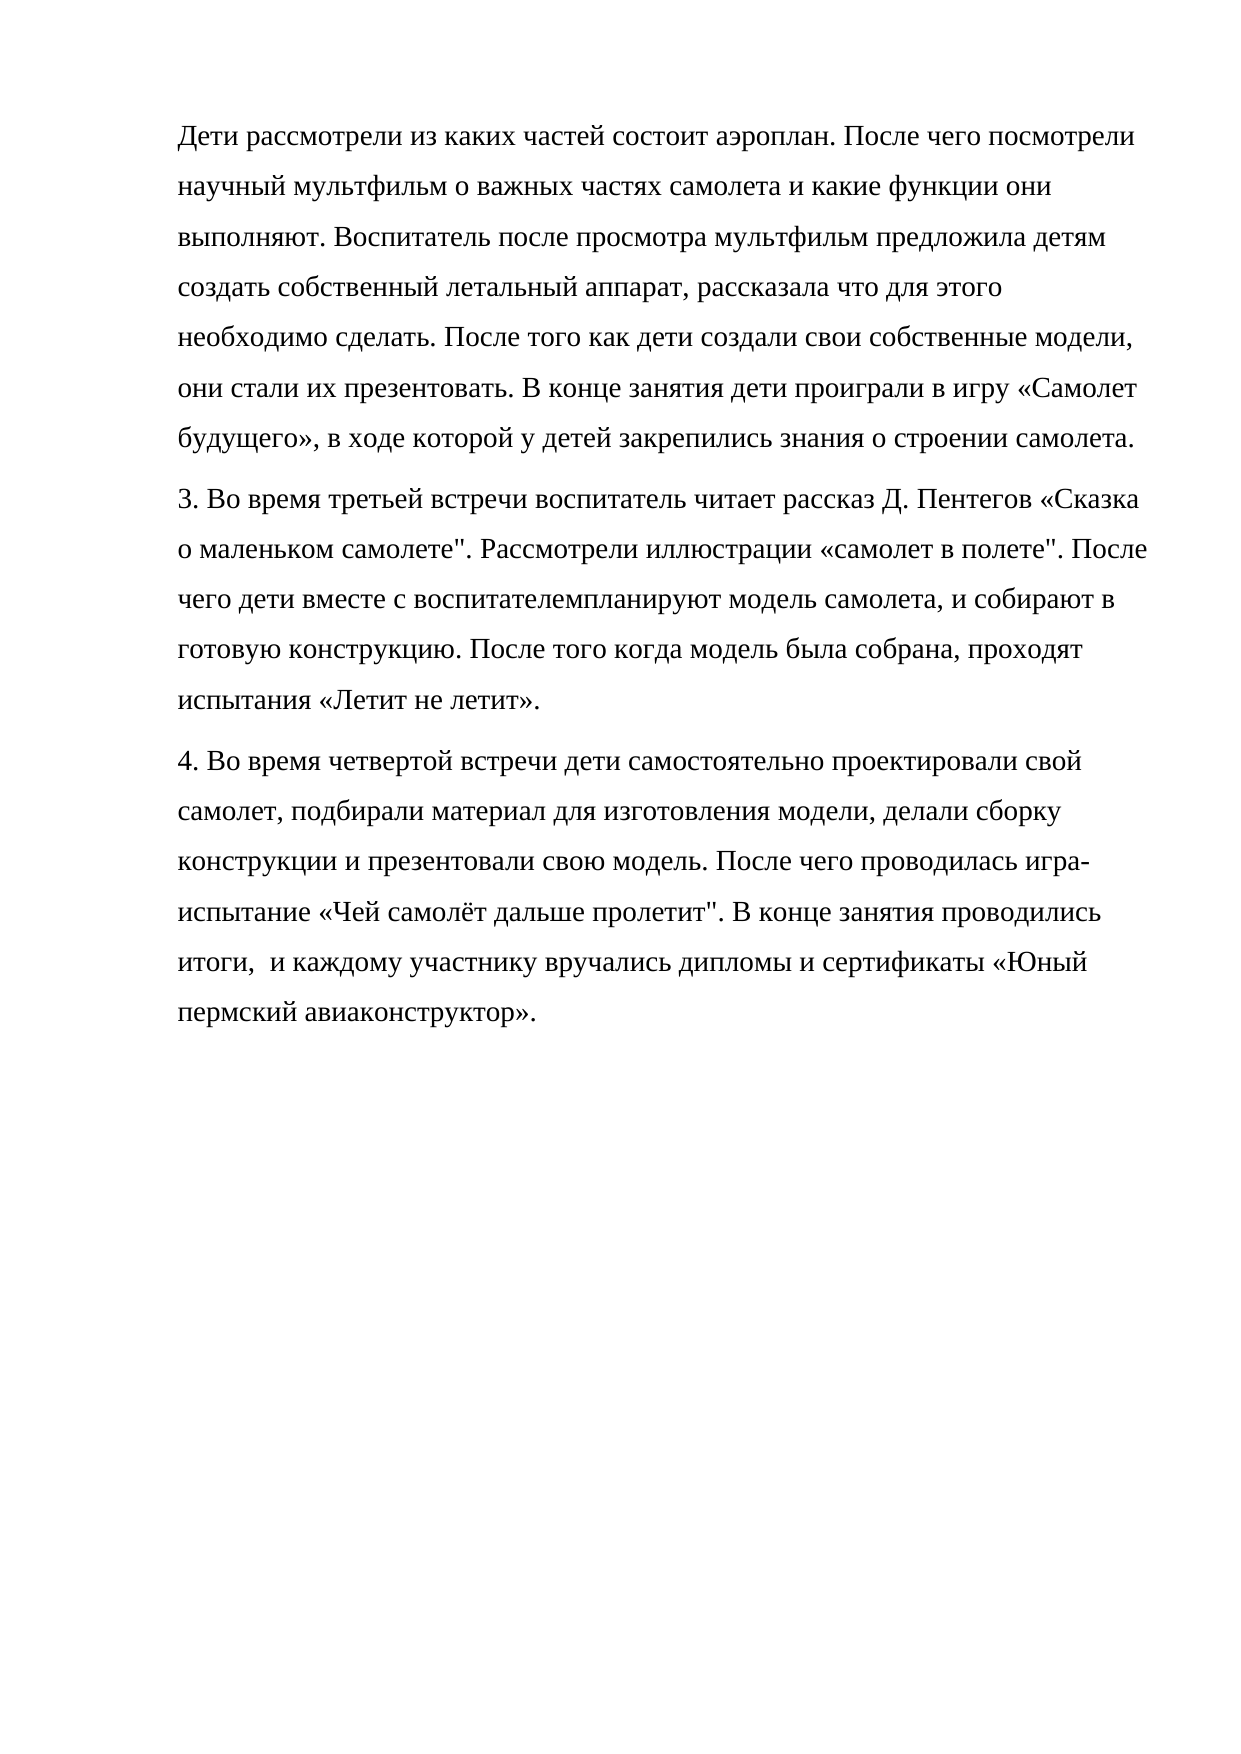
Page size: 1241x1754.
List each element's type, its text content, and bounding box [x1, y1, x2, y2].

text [177, 118, 1152, 453]
text 4. Во время четвертой встречи дети самостоятельно проектировали свой самолет, подбирали материал для изготовления модели, делали сборку конструкции и презентовали свою модель. После чего проводилась игра-испытание «Чей самолёт дальше пролетит". В конце занятия проводились итоги, и каждому участнику вручались дипломы и сертификаты «Юный пермский авиаконструктор». [177, 743, 1152, 1028]
text 3. Во время третьей встречи воспитатель читает рассказ Д. Пентегов «Сказка о маленьком самолете". Рассмотрели иллюстрации «самолет в полете". После чего дети вместе с воспитателемпланируют модель самолета, и собирают в готовую конструкцию. После того когда модель была собрана, проходят испытания «Летит не летит». [177, 481, 1152, 716]
